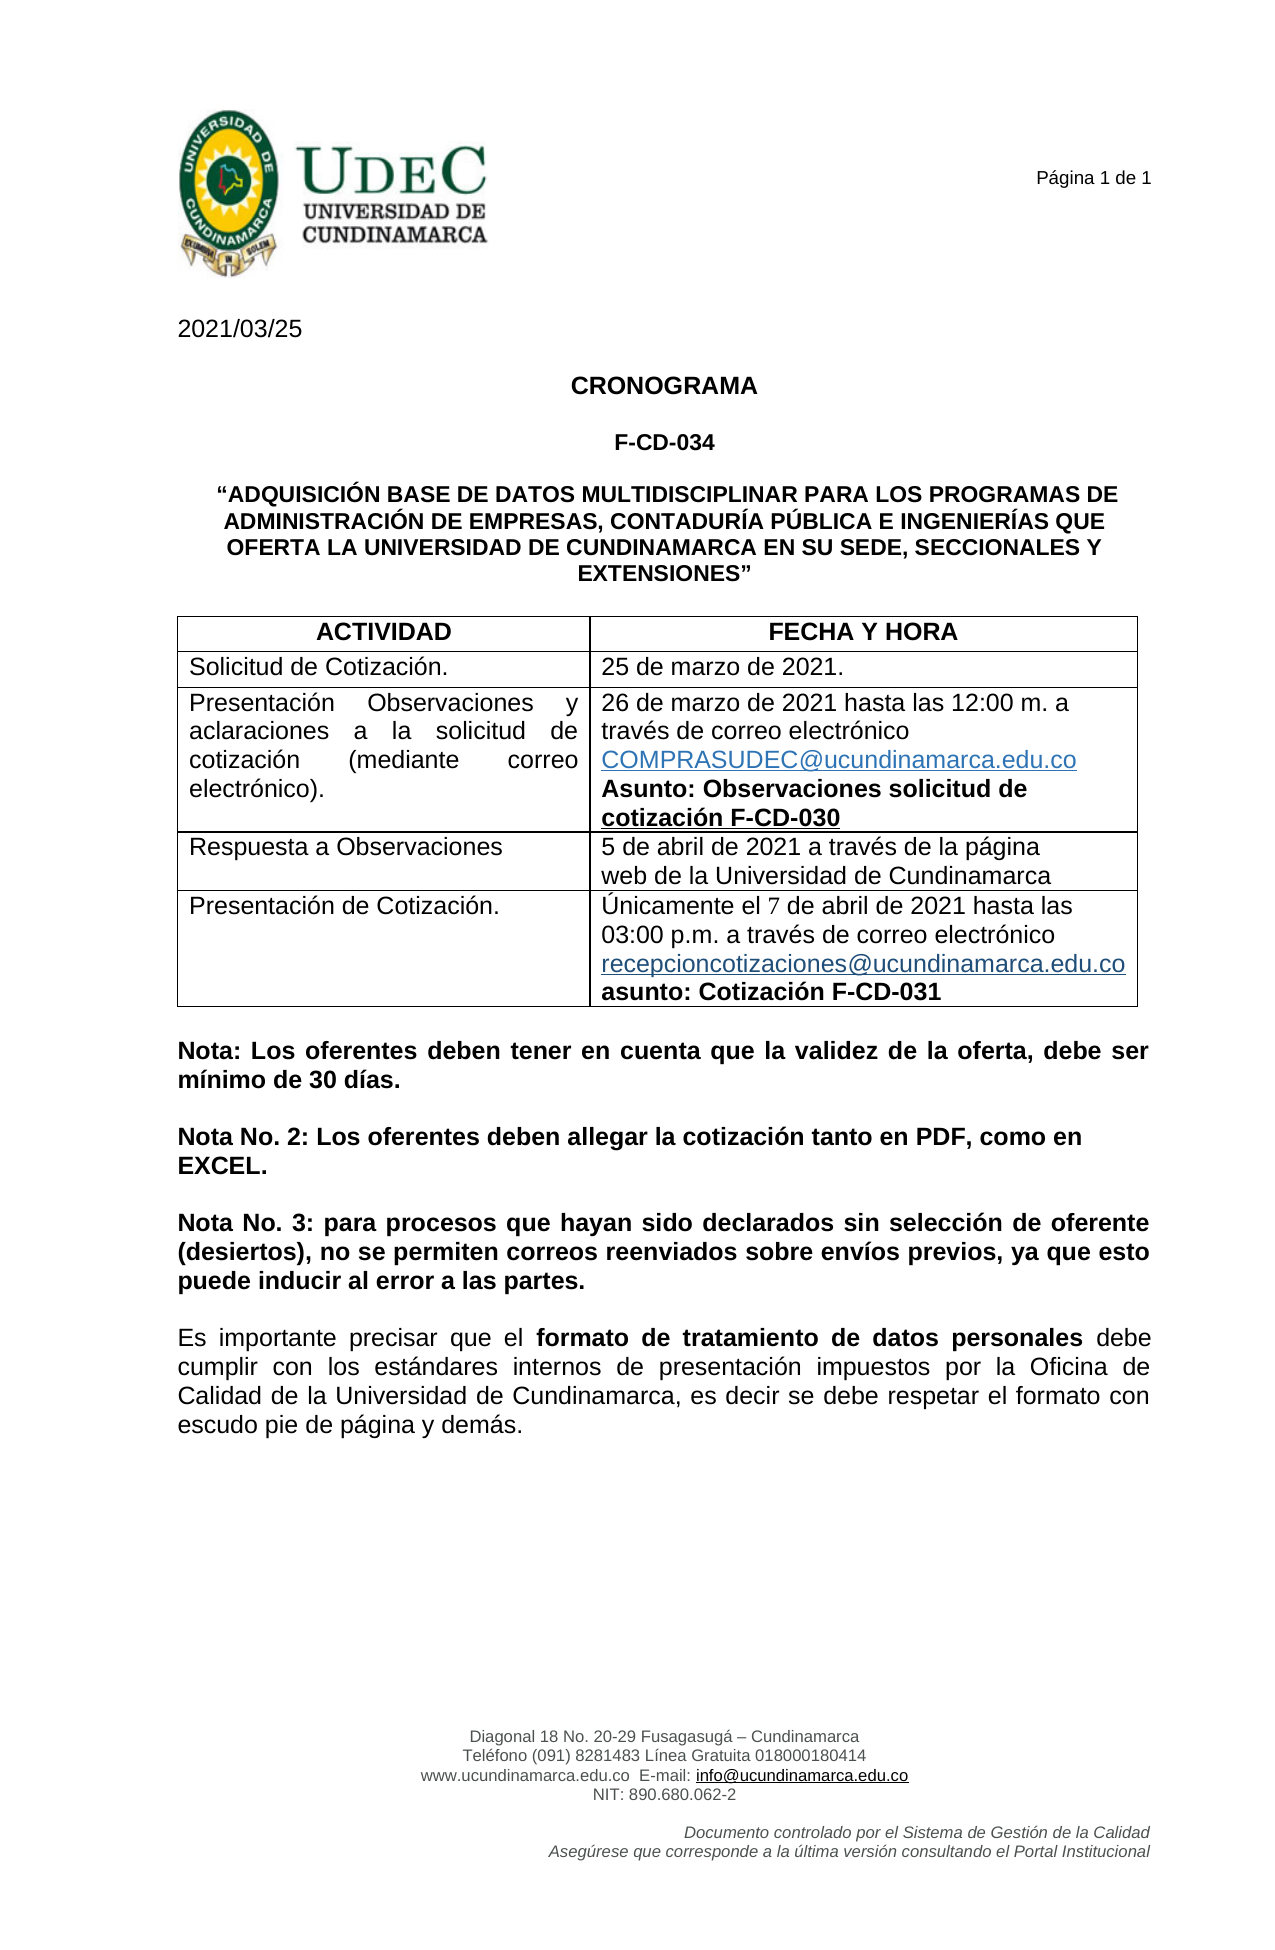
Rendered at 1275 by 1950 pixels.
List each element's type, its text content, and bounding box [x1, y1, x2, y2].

text Nota: Los oferentes deben tener en cuenta que la validez de la oferta, debe ser mínimo de 30 días. [177, 1036, 1152, 1093]
table_cell 5 de abril de 2021 a través de la página web de la Universidad de Cundinamarca [591, 833, 1137, 890]
table_cell Presentación Observaciones y aclaraciones a la solicitud de cotización (mediante correo electrónico). [178, 688, 589, 831]
table_cell 25 de marzo de 2021. [591, 652, 1137, 687]
table_cell Presentación de Cotización. [178, 891, 589, 1006]
table_header FECHA Y HORA [591, 617, 1137, 651]
text CRONOGRAMA [177, 371, 1152, 400]
text Nota No. 3: para procesos que hayan sido declarados sin selección de oferente (desiertos), no se permiten correos reenviados sobre envíos previos, ya que esto puede inducir al error a las partes. [177, 1208, 1152, 1294]
picture [178, 109, 490, 279]
table_cell 26 de marzo de 2021 hasta las 12:00 m. a través de correo electrónico COMPRASUDEC@ucundinamarca.edu.co Asunto: Observaciones solicitud de cotización F-CD-030 [591, 688, 1137, 831]
table_header ACTIVIDAD [178, 617, 589, 651]
text “ADQUISICIÓN BASE DE DATOS MULTIDISCIPLINAR PARA LOS PROGRAMAS DE ADMINISTRACIÓN DE EMPRESAS, CONTADURÍA PÚBLICA E INGENIERÍAS QUE OFERTA LA UNIVERSIDAD DE CUNDINAMARCA EN SU SEDE, SECCIONALES Y EXTENSIONES” [177, 481, 1152, 587]
text EXCEL. [177, 1151, 1152, 1179]
table_cell Respuesta a Observaciones [178, 833, 589, 890]
table_cell Solicitud de Cotización. [178, 652, 589, 687]
text 2021/03/25 [177, 314, 1152, 342]
text F-CD-034 [177, 429, 1152, 455]
text Es importante precisar que el formato de tratamiento de datos personales debe cumplir con los estándares internos de presentación impuestos por la Oficina de Calidad de la Universidad de Cundinamarca, es decir se debe respetar el formato con escudo pie de página y demás. [177, 1323, 1152, 1438]
table_cell Únicamente el 7 de abril de 2021 hasta las 03:00 p.m. a través de correo electrónico recepcioncotizaciones@ucundinamarca.edu.co asunto: Cotización F-CD-031 [591, 891, 1137, 1006]
text Nota No. 2: Los oferentes deben allegar la cotización tanto en PDF, como en [177, 1122, 1152, 1151]
